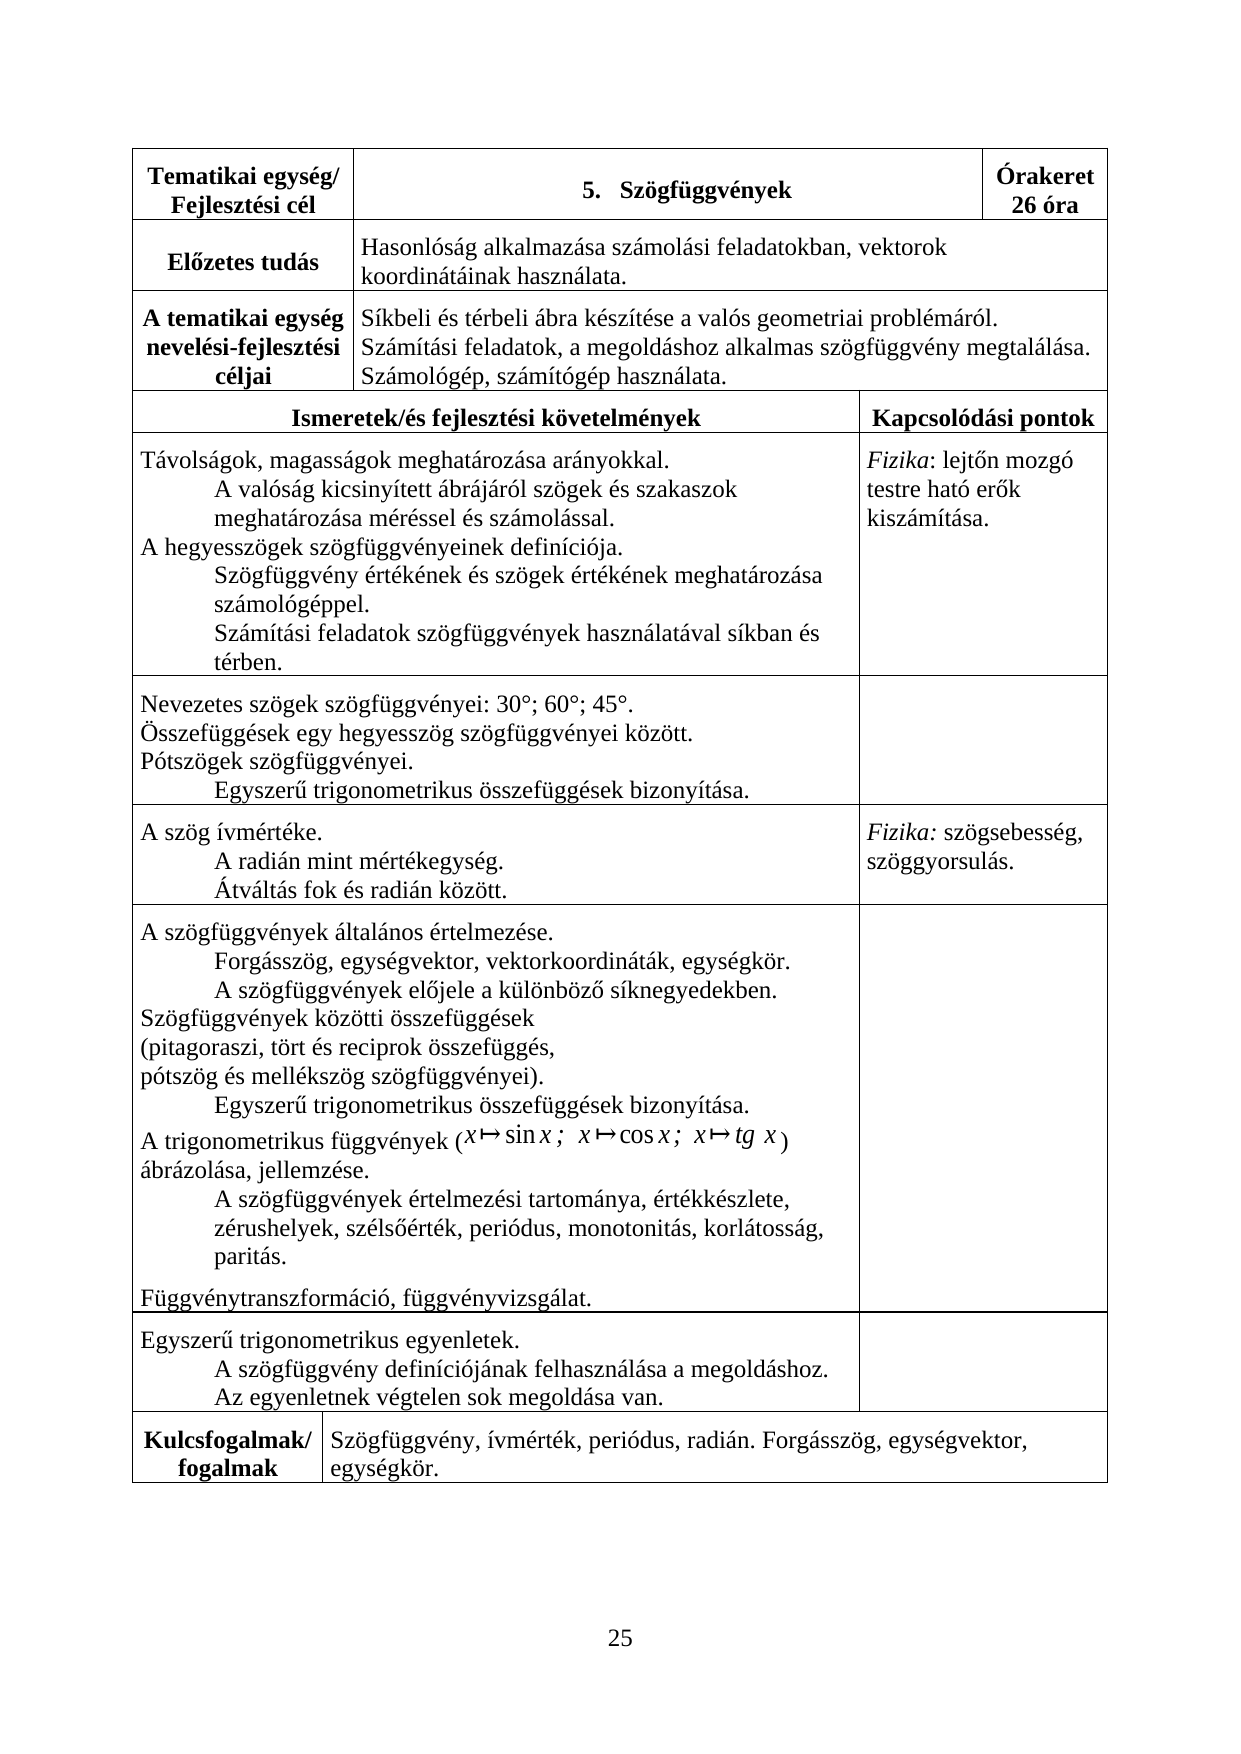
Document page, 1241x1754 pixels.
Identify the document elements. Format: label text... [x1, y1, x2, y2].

table_cell A tematikai egység nevelési-fejlesztési céljai [133, 291, 353, 389]
table_header Tematikai egység/ Fejlesztési cél [133, 149, 353, 219]
table_cell Kapcsolódási pontok [860, 391, 1107, 432]
table_cell [860, 905, 1107, 1311]
table_cell A szögfüggvények általános értelmezése. Forgásszög, egységvektor, vektorkoordináták, egységkör. A szögfüggvények előjele a különböző síknegyedekben. Szögfüggvények közötti összefüggések (pitagoraszi, tört és reciprok összefüggés, pótszög és mellékszög szögfüggvényei). Egyszerű trigonometrikus összefüggések bizonyítása. A trigonometrikus függvények () ábrázolása, jellemzése. A szögfüggvények értelmezési tartománya, értékkészlete, zérushelyek, szélsőérték, periódus, monotonitás, korlátosság, paritás. Függvénytranszformáció, függvényvizsgálat. [133, 905, 859, 1311]
table_cell Előzetes tudás [133, 220, 353, 290]
table_header Órakeret 26 óra [983, 149, 1107, 219]
table_cell Kulcsfogalmak/ fogalmak [133, 1412, 322, 1482]
table_header Szögfüggvények [354, 149, 982, 219]
table_cell Távolságok, magasságok meghatározása arányokkal. A valóság kicsinyített ábrájáról szögek és szakaszok meghatározása méréssel és számolással. A hegyesszögek szögfüggvényeinek definíciója. Szögfüggvény értékének és szögek értékének meghatározása számológéppel. Számítási feladatok szögfüggvények használatával síkban és térben. [133, 433, 859, 675]
table_cell [860, 676, 1107, 804]
table_cell Fizika: szögsebesség, szöggyorsulás. [860, 805, 1107, 904]
table_cell Síkbeli és térbeli ábra készítése a valós geometriai problémáról. Számítási feladatok, a megoldáshoz alkalmas szögfüggvény megtalálása. Számológép, számítógép használata. [354, 291, 1107, 389]
table_cell Hasonlóság alkalmazása számolási feladatokban, vektorok koordinátáinak használata. [354, 220, 1107, 290]
table_cell Szögfüggvény, ívmérték, periódus, radián. Forgásszög, egységvektor, egységkör. [323, 1412, 1107, 1482]
table_cell Ismeretek/és fejlesztési követelmények [133, 391, 859, 432]
table_cell A szög ívmértéke. A radián mint mértékegység. Átváltás fok és radián között. [133, 805, 859, 904]
table_cell Nevezetes szögek szögfüggvényei: 30°; 60°; 45°. Összefüggések egy hegyesszög szögfüggvényei között. Pótszögek szögfüggvényei. Egyszerű trigonometrikus összefüggések bizonyítása. [133, 676, 859, 804]
table_cell Fizika: lejtőn mozgó testre ható erők kiszámítása. [860, 433, 1107, 675]
table_cell Egyszerű trigonometrikus egyenletek. A szögfüggvény definíciójának felhasználása a megoldáshoz. Az egyenletnek végtelen sok megoldása van. [133, 1313, 859, 1411]
table_cell [860, 1313, 1107, 1411]
